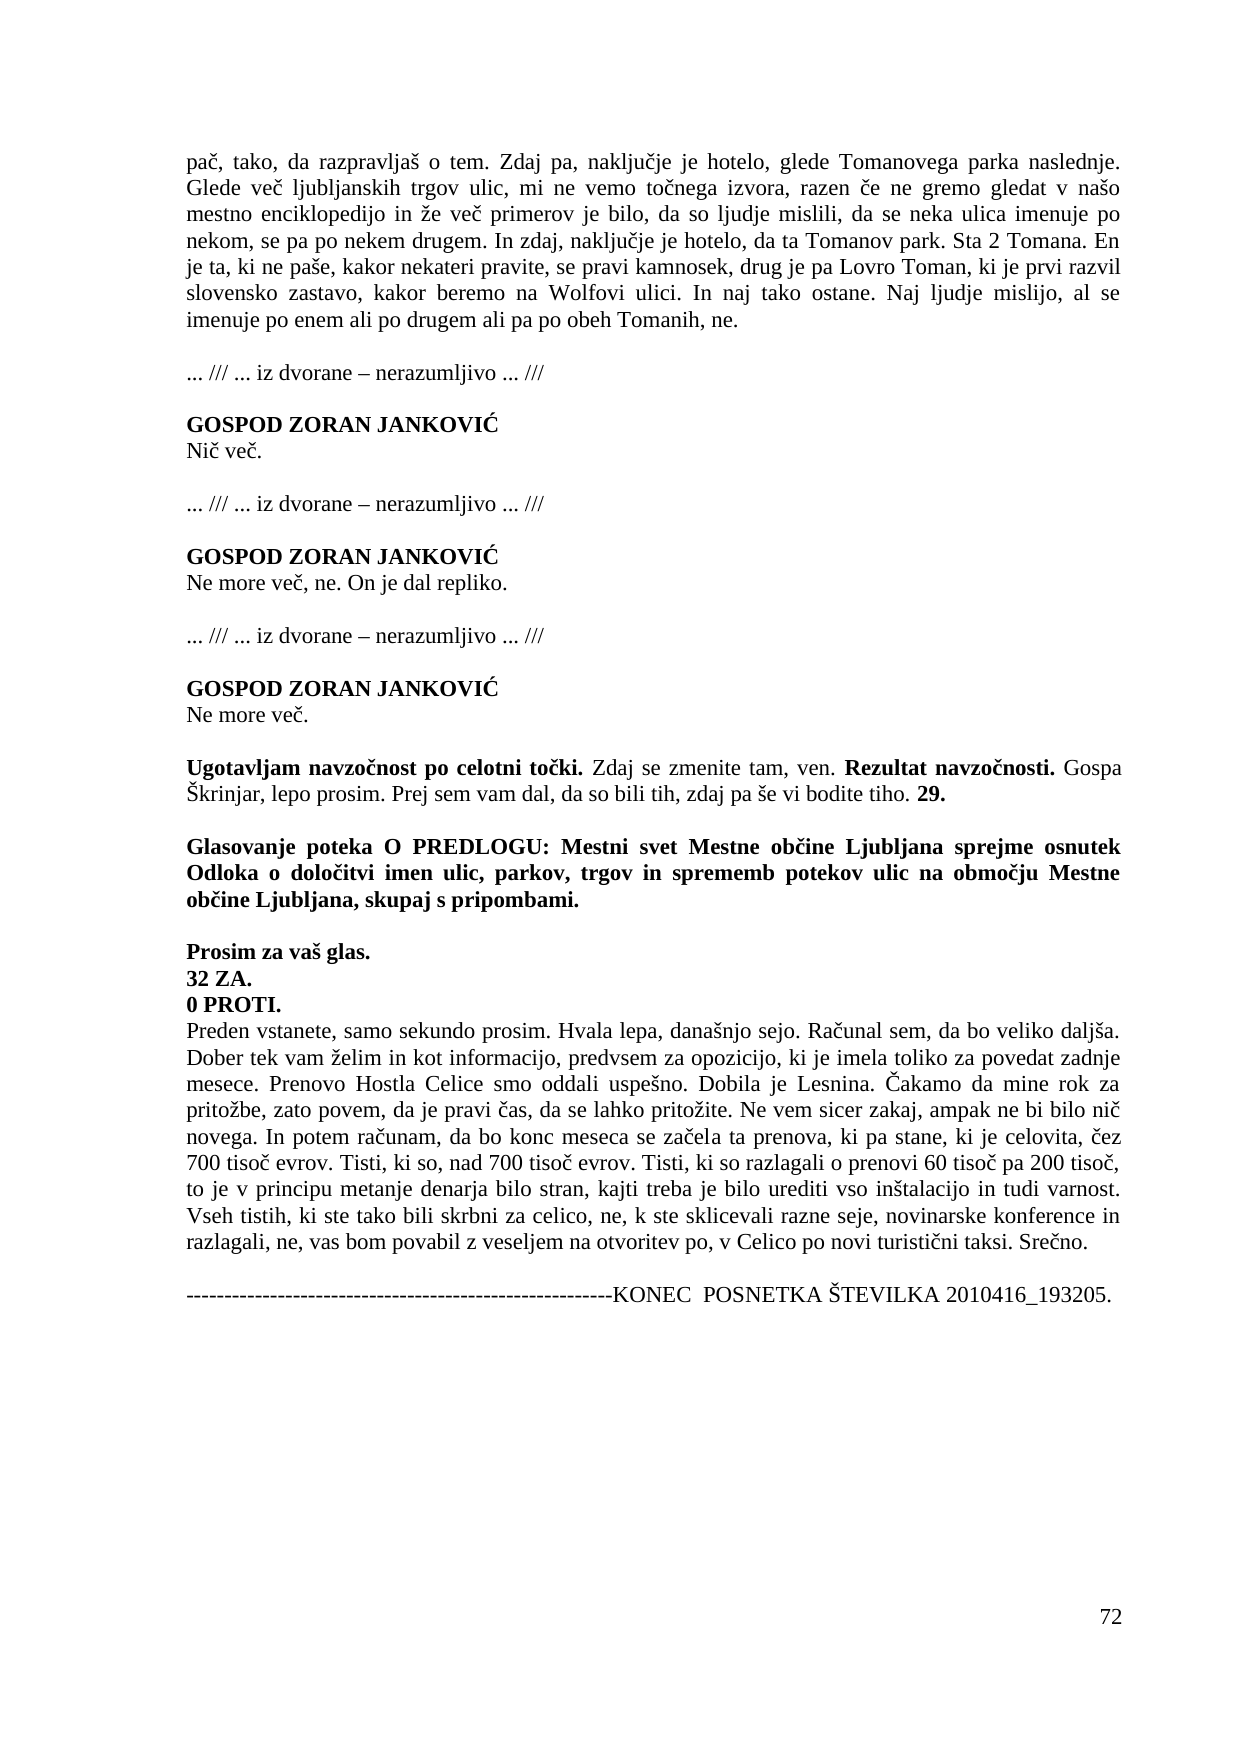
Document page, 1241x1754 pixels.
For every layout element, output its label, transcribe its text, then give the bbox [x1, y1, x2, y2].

text Ugotavljam navzočnost po celotni točki. Zdaj se zmenite tam, ven. Rezultat navzočnosti. Gospa Škrinjar, lepo prosim. Prej sem vam dal, da so bili tih, zdaj pa še vi bodite tiho. 29. [186, 754, 1122, 807]
text Nič več. [186, 438, 1122, 464]
text Ne more več, ne. On je dal repliko. [186, 569, 1122, 596]
text ... /// ... iz dvorane – nerazumljivo ... /// [186, 622, 1122, 648]
text 0 PROTI. [186, 991, 1122, 1017]
text Ne more več. [186, 701, 1122, 727]
text Prosim za vaš glas. [186, 938, 1122, 965]
text GOSPOD ZORAN JANKOVIĆ [186, 675, 1122, 701]
text --------------------------------------------------------KONEC POSNETKA ŠTEVILKA 2010416_193205. [186, 1281, 1122, 1307]
text GOSPOD ZORAN JANKOVIĆ [186, 543, 1122, 569]
text ... /// ... iz dvorane – nerazumljivo ... /// [186, 490, 1122, 517]
text GOSPOD ZORAN JANKOVIĆ [186, 411, 1122, 438]
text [186, 148, 1122, 332]
text ... /// ... iz dvorane – nerazumljivo ... /// [186, 358, 1122, 385]
text 32 ZA. [186, 965, 1122, 991]
text Preden vstanete, samo sekundo prosim. Hvala lepa, današnjo sejo. Računal sem, da bo veliko daljša. Dober tek vam želim in kot informacijo, predvsem za opozicijo, ki je imela toliko za povedat zadnje mesece. Prenovo Hostla Celice smo oddali uspešno. Dobila je Lesnina. Čakamo da mine rok za pritožbe, zato povem, da je pravi čas, da se lahko pritožite. Ne vem sicer zakaj, ampak ne bi bilo nič novega. In potem računam, da bo konc meseca se začela ta prenova, ki pa stane, ki je celovita, čez 700 tisoč evrov. Tisti, ki so, nad 700 tisoč evrov. Tisti, ki so razlagali o prenovi 60 tisoč pa 200 tisoč, to je v principu metanje denarja bilo stran, kajti treba je bilo urediti vso inštalacijo in tudi varnost. Vseh tistih, ki ste tako bili skrbni za celico, ne, k ste sklicevali razne seje, novinarske konference in razlagali, ne, vas bom povabil z veseljem na otvoritev po, v Celico po novi turistični taksi. Srečno. [186, 1017, 1122, 1254]
text Glasovanje poteka O PREDLOGU: Mestni svet Mestne občine Ljubljana sprejme osnutek Odloka o določitvi imen ulic, parkov, trgov in sprememb potekov ulic na območju Mestne občine Ljubljana, skupaj s pripombami. [186, 833, 1122, 912]
